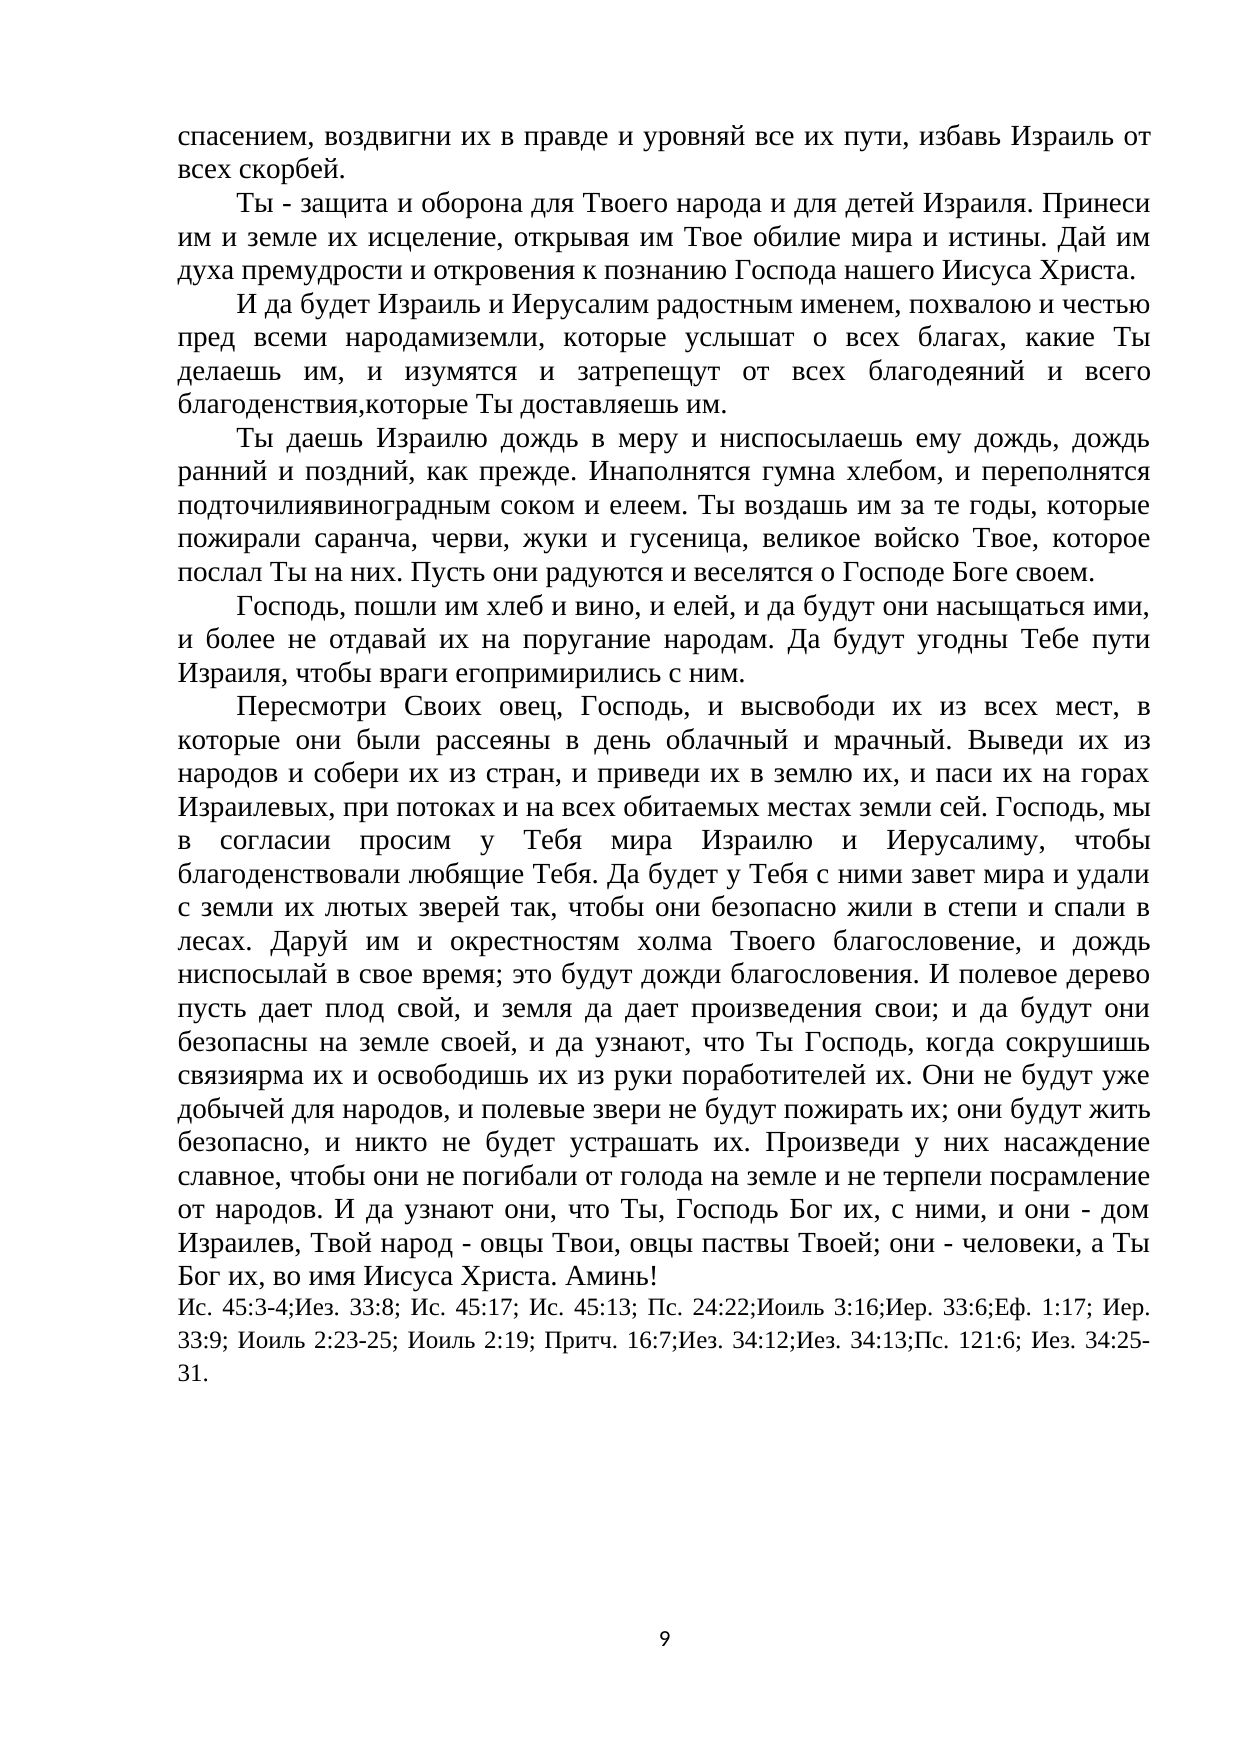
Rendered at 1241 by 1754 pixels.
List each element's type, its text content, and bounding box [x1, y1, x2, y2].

text И да будет Израиль и Иерусалим радостным именем, похвалою и честью пред всеми народамиземли, которые услышат о всех благах, какие Ты делаешь им, и изумятся и затрепещут от всех благодеяний и всего благоденствия,которые Ты доставляешь им. [177, 286, 1152, 420]
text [177, 118, 1152, 185]
text Ис. 45:3-4;Иез. 33:8; Ис. 45:17; Ис. 45:13; Пс. 24:22;Иоиль 3:16;Иер. 33:6;Еф. 1:17; Иер. 33:9; Иоиль 2:23-25; Иоиль 2:19; Притч. 16:7;Иез. 34:12;Иез. 34:13;Пс. 121:6; Иез. 34:25-31. [177, 1292, 1152, 1387]
text Пересмотри Своих овец, Господь, и высвободи их из всех мест, в которые они были рассеяны в день облачный и мрачный. Выведи их из народов и собери их из стран, и приведи их в землю их, и паси их на горах Израилевых, при потоках и на всех обитаемых местах земли сей. Господь, мы в согласии просим у Тебя мира Израилю и Иерусалиму, чтобы благоденствовали любящие Тебя. Да будет у Тебя с ними завет мира и удали с земли их лютых зверей так, чтобы они безопасно жили в степи и спали в лесах. Даруй им и окрестностям холма Твоего благословение, и дождь ниспосылай в свое время; это будут дожди благословения. И полевое дерево пусть дает плод свой, и земля да дает произведения свои; и да будут они безопасны на земле своей, и да узнают, что Ты Господь, когда сокрушишь связиярма их и освободишь их из руки поработителей их. Они не будут уже добычей для народов, и полевые звери не будут пожирать их; они будут жить безопасно, и никто не будет устрашать их. Произведи у них насаждение славное, чтобы они не погибали от голода на земле и не терпели посрамление от народов. И да узнают они, что Ты, Господь Бог их, с ними, и они - дом Израилев, Твой народ - овцы Твои, овцы паствы Твоей; они - человеки, а Ты Бог их, во имя Иисуса Христа. Аминь! [177, 688, 1152, 1292]
text Ты даешь Израилю дождь в меру и ниспосылаешь ему дождь, дождь ранний и поздний, как прежде. Инаполнятся гумна хлебом, и переполнятся подточилиявиноградным соком и елеем. Ты воздашь им за те годы, которые пожирали саранча, черви, жуки и гусеница, великое войско Твое, которое послал Ты на них. Пусть они радуются и веселятся о Господе Боге своем. [177, 420, 1152, 588]
text Ты - защита и оборона для Твоего народа и для детей Израиля. Принеси им и земле их исцеление, открывая им Твое обилие мира и истины. Дай им духа премудрости и откровения к познанию Господа нашего Иисуса Христа. [177, 185, 1152, 286]
text Господь, пошли им хлеб и вино, и елей, и да будут они насыщаться ими, и более не отдавай их на поругание народам. Да будут угодны Тебе пути Израиля, чтобы враги егопримирились с ним. [177, 588, 1152, 688]
